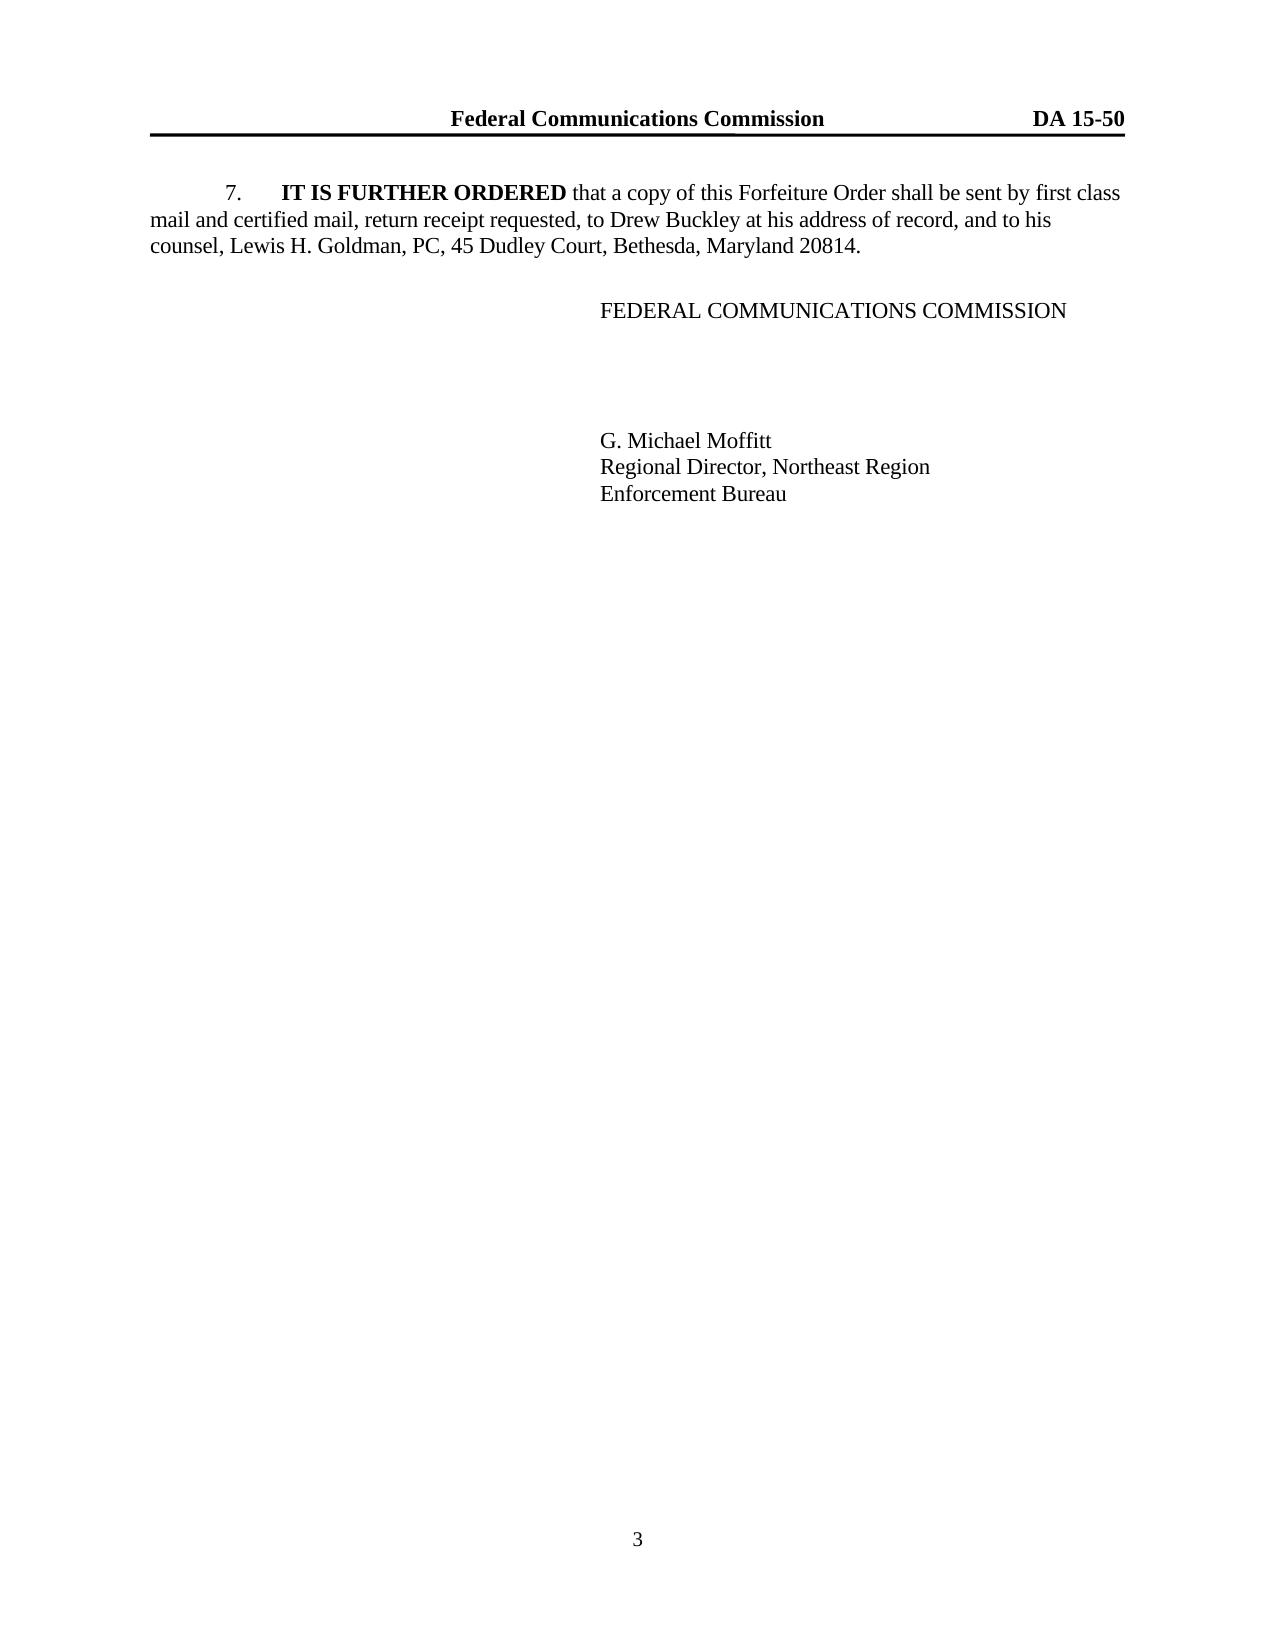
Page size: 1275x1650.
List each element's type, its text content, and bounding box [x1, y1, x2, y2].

list IT IS FURTHER ORDERED that a copy of this Forfeiture Order shall be sent by first class mail and certified mail, return receipt requested, to Drew Buckley at his address of record, and to his counsel, Lewis H. Goldman, PC, 45 Dudley Court, Bethesda, Maryland 20814. [150, 179, 1125, 258]
text Regional Director, Northeast Region [150, 453, 1125, 479]
text G. Michael Moffitt [150, 427, 1125, 453]
text Enforcement Bureau [150, 479, 1125, 506]
text FEDERAL COMMUNICATIONS COMMISSION [150, 297, 1125, 324]
